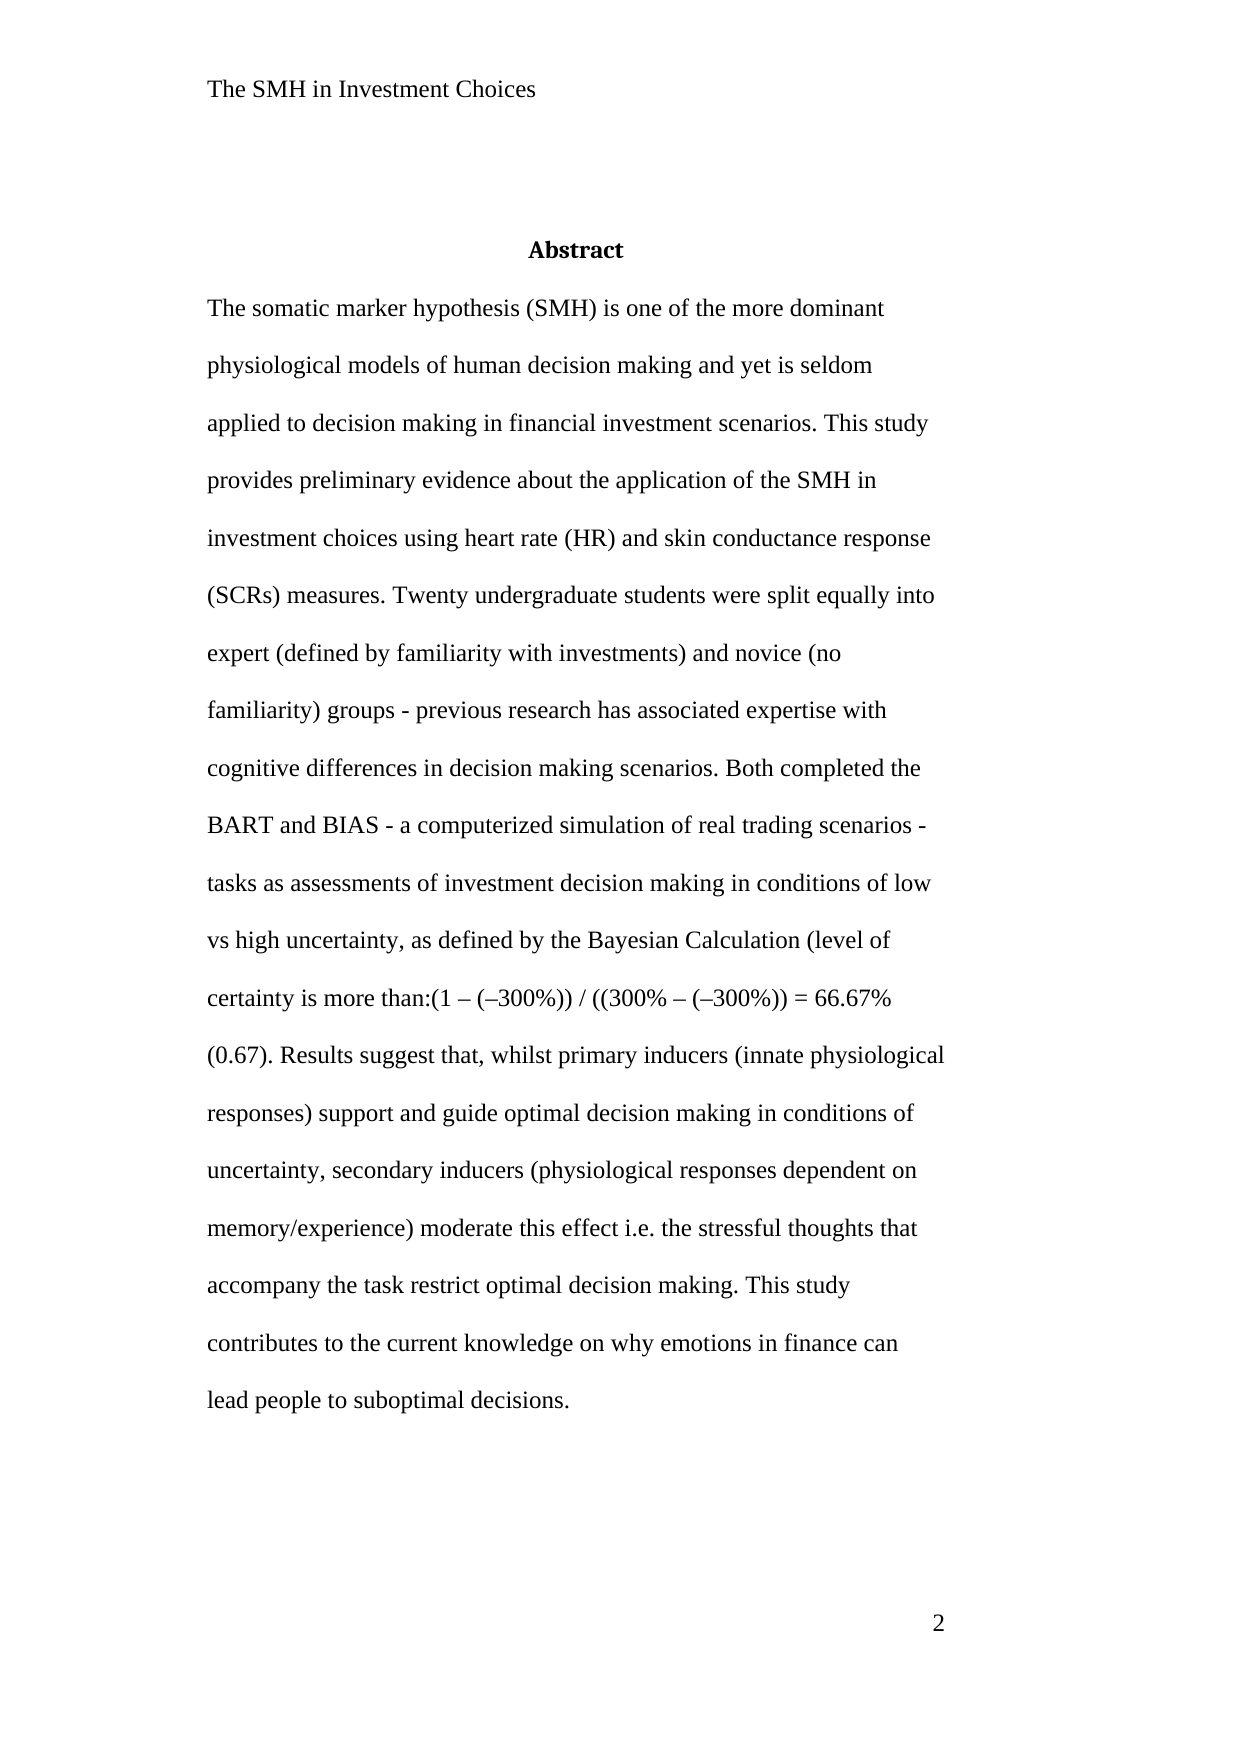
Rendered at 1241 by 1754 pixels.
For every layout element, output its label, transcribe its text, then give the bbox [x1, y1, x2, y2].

text Abstract [207, 236, 945, 264]
text The somatic marker hypothesis (SMH) is one of the more dominant physiological models of human decision making and yet is seldom applied to decision making in financial investment scenarios. This study provides preliminary evidence about the application of the SMH in investment choices using heart rate (HR) and skin conductance response (SCRs) measures. Twenty undergraduate students were split equally into expert (defined by familiarity with investments) and novice (no familiarity) groups - previous research has associated expertise with cognitive differences in decision making scenarios. Both completed the BART and BIAS - a computerized simulation of real trading scenarios - tasks as assessments of investment decision making in conditions of low vs high uncertainty, as defined by the Bayesian Calculation (level of certainty is more than:(1 – (–300%)) / ((300% – (–300%)) = 66.67% (0.67). Results suggest that, whilst primary inducers (innate physiological responses) support and guide optimal decision making in conditions of uncertainty, secondary inducers (physiological responses dependent on memory/experience) moderate this effect i.e. the stressful thoughts that accompany the task restrict optimal decision making. This study contributes to the current knowledge on why emotions in finance can lead people to suboptimal decisions. [207, 1069, 945, 1414]
text The somatic marker hypothesis (SMH) is one of the more dominant physiological models of human decision making and yet is seldom applied to decision making in financial investment scenarios. This study provides preliminary evidence about the application of the SMH in investment choices using heart rate (HR) and skin conductance response (SCRs) measures. Twenty undergraduate students were split equally into expert (defined by familiarity with investments) and novice (no familiarity) groups - previous research has associated expertise with cognitive differences in decision making scenarios. Both completed the BART and BIAS - a computerized simulation of real trading scenarios - tasks as assessments of investment decision making in conditions of low vs high uncertainty, as defined by the Bayesian Calculation (level of certainty is more than:(1 – (–300%)) / ((300% – (–300%)) = 66.67% (0.67). Results suggest that, whilst primary inducers (innate physiological responses) support and guide optimal decision making in conditions of uncertainty, secondary inducers (physiological responses dependent on memory/experience) moderate this effect i.e. the stressful thoughts that accompany the task restrict optimal decision making. This study contributes to the current knowledge on why emotions in finance can lead people to suboptimal decisions. [207, 293, 945, 1041]
